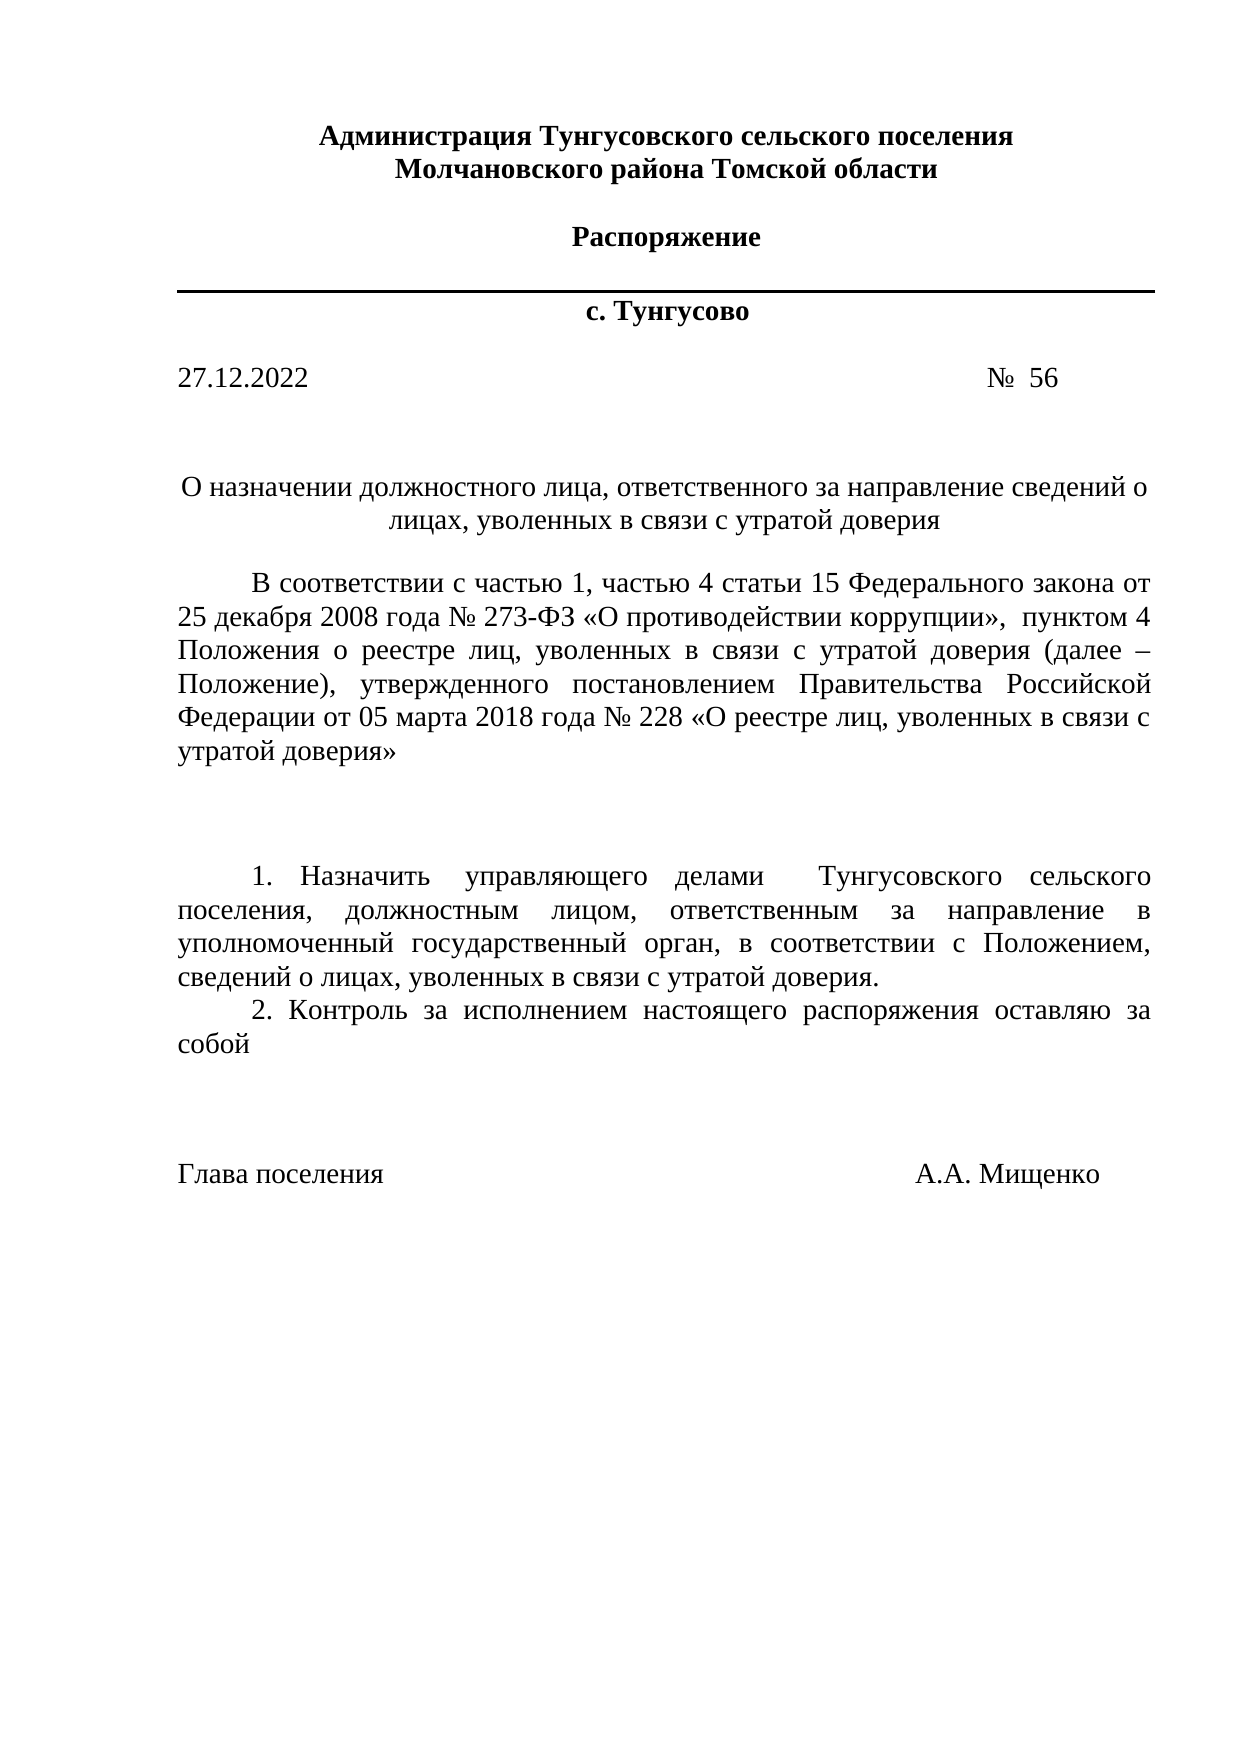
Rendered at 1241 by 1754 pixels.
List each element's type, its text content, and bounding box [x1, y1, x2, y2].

text 1. Назначить управляющего делами Тунгусовского сельского поселения, должностным лицом, ответственным за направление в уполномоченный государственный орган, в соответствии с Положением, сведений о лицах, уволенных в связи с утратой доверия. [177, 858, 1152, 992]
table_header Администрация Тунгусовского сельского поселения Молчановского района Томской области Распоряжение с. Тунгусово 27.12.2022 № 56 [166, 118, 1167, 440]
text Глава поселения А.А. Мищенко [177, 1156, 1152, 1189]
text 2. Контроль за исполнением настоящего распоряжения оставляю за собой [177, 992, 1152, 1059]
text О назначении должностного лица, ответственного за направление сведений о лицах, уволенных в связи с утратой доверия [177, 469, 1152, 536]
text В соответствии с частью 1, частью 4 статьи 15 Федерального закона от 25 декабря 2008 года № 273-ФЗ «О противодействии коррупции», пунктом 4 Положения о реестре лиц, уволенных в связи с утратой доверия (далее – Положение), утвержденного постановлением Правительства Российской Федерации от 05 марта 2018 года № 228 «О реестре лиц, уволенных в связи с утратой доверия» [177, 565, 1152, 766]
